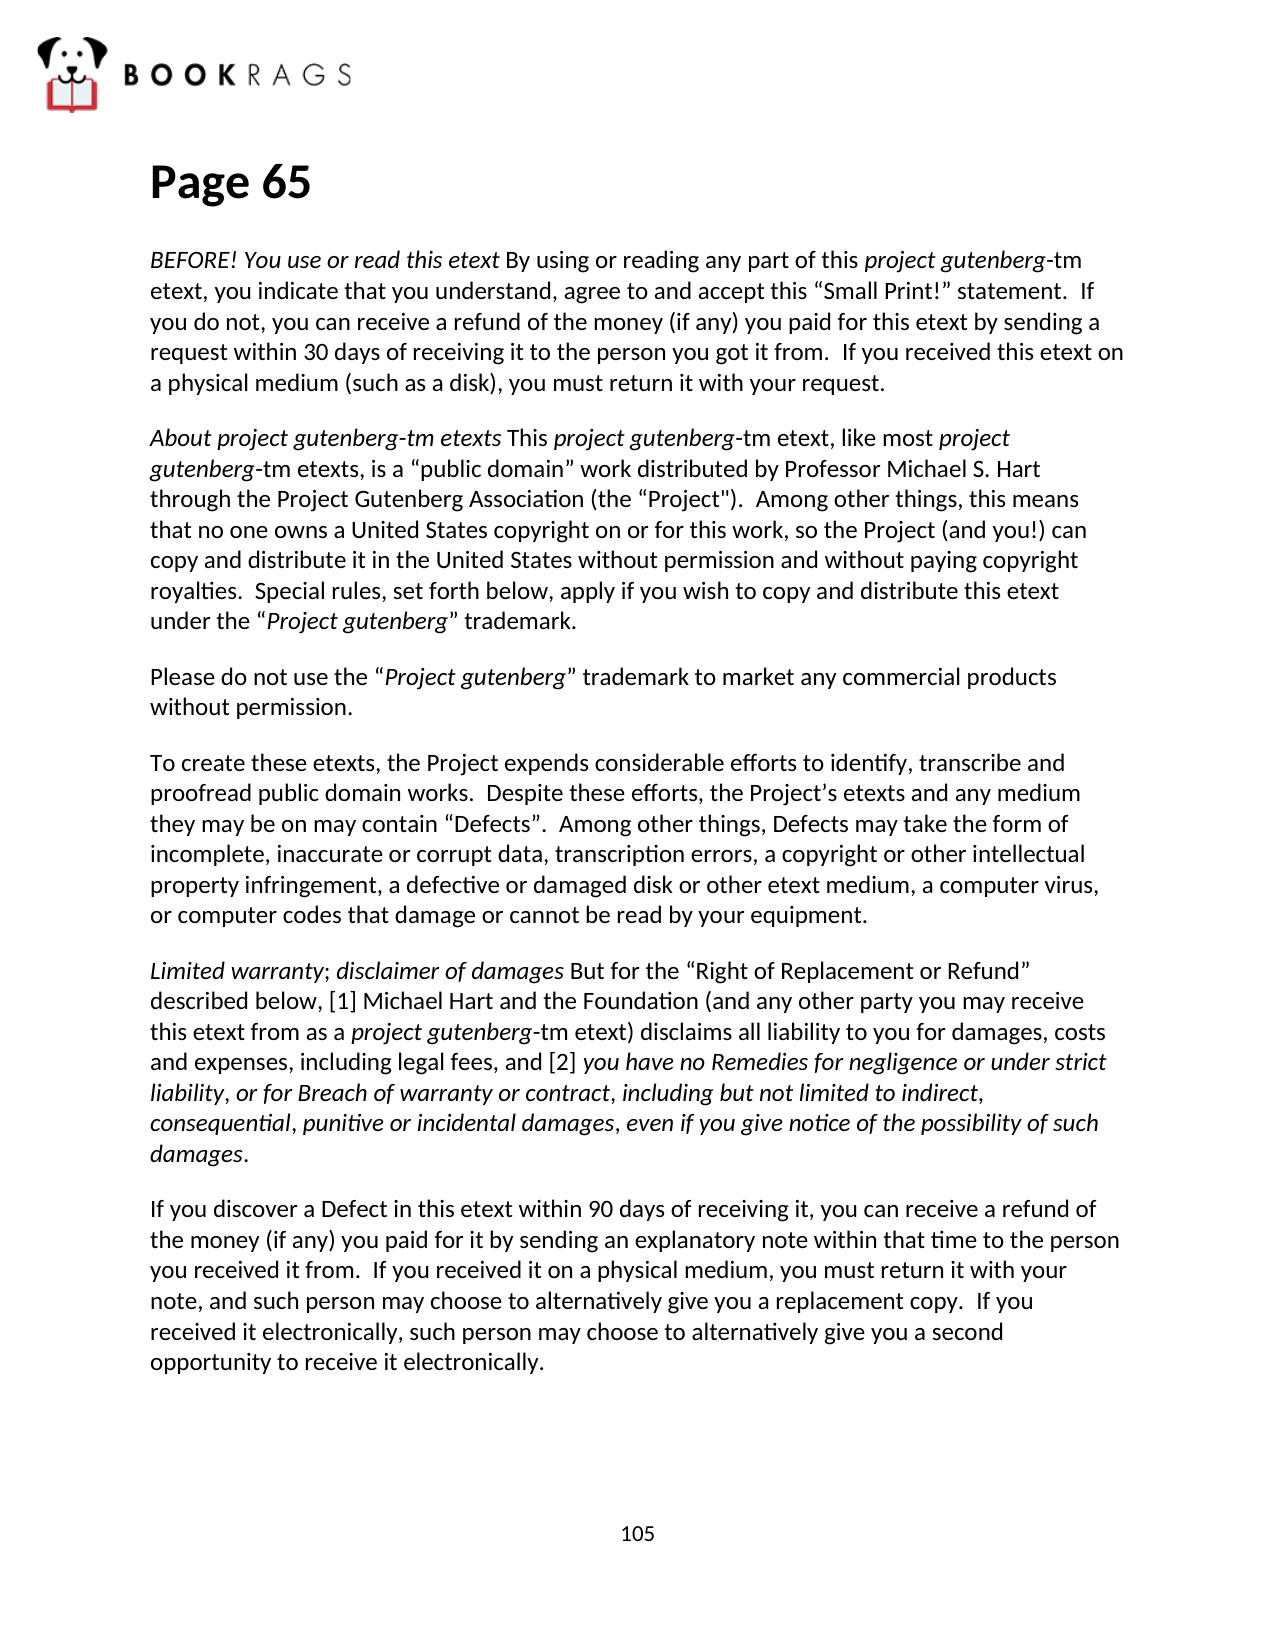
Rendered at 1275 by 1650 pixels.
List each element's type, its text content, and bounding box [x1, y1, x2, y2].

text Limited warranty; disclaimer of damages But for the “Right of Replacement or Refund” described below, [1] Michael Hart and the Foundation (and any other party you may receive this etext from as a project gutenberg-tm etext) disclaims all liability to you for damages, costs and expenses, including legal fees, and [2] you have no Remedies for negligence or under strict liability, or for Breach of warranty or contract, including but not limited to indirect, consequential, punitive or incidental damages, even if you give notice of the possibility of such damages. [150, 955, 1125, 1169]
text BEFORE! You use or read this etext By using or reading any part of this project gutenberg-tm etext, you indicate that you understand, agree to and accept this “Small Print!” statement. If you do not, you can receive a refund of the money (if any) you paid for this etext by sending a request within 30 days of receiving it to the person you got it from. If you received this etext on a physical medium (such as a disk), you must return it with your request. [150, 244, 1125, 397]
text To create these etexts, the Project expends considerable efforts to identify, transcribe and proofread public domain works. Despite these efforts, the Project’s etexts and any medium they may be on may contain “Defects”. Among other things, Defects may take the form of incomplete, inaccurate or corrupt data, transcription errors, a copyright or other intellectual property infringement, a defective or damaged disk or other etext medium, a computer virus, or computer codes that damage or cannot be read by your equipment. [150, 747, 1125, 930]
text Page 65 [150, 150, 1125, 211]
text If you discover a Defect in this etext within 90 days of receiving it, you can receive a refund of the money (if any) you paid for it by sending an explanatory note within that time to the person you received it from. If you received it on a physical medium, you must return it with your note, and such person may choose to alternatively give you a replacement copy. If you received it electronically, such person may choose to alternatively give you a second opportunity to receive it electronically. [150, 1194, 1125, 1377]
text Please do not use the “Project gutenberg” trademark to market any commercial products without permission. [150, 661, 1125, 722]
text About project gutenberg-tm etexts This project gutenberg-tm etext, like most project gutenberg-tm etexts, is a “public domain” work distributed by Professor Michael S. Hart through the Project Gutenberg Association (the “Project"). Among other things, this means that no one owns a United States copyright on or for this work, so the Project (and you!) can copy and distribute it in the United States without permission and without paying copyright royalties. Special rules, set forth below, apply if you wish to copy and distribute this etext under the “Project gutenberg” trademark. [150, 422, 1125, 636]
picture [37, 37, 351, 113]
